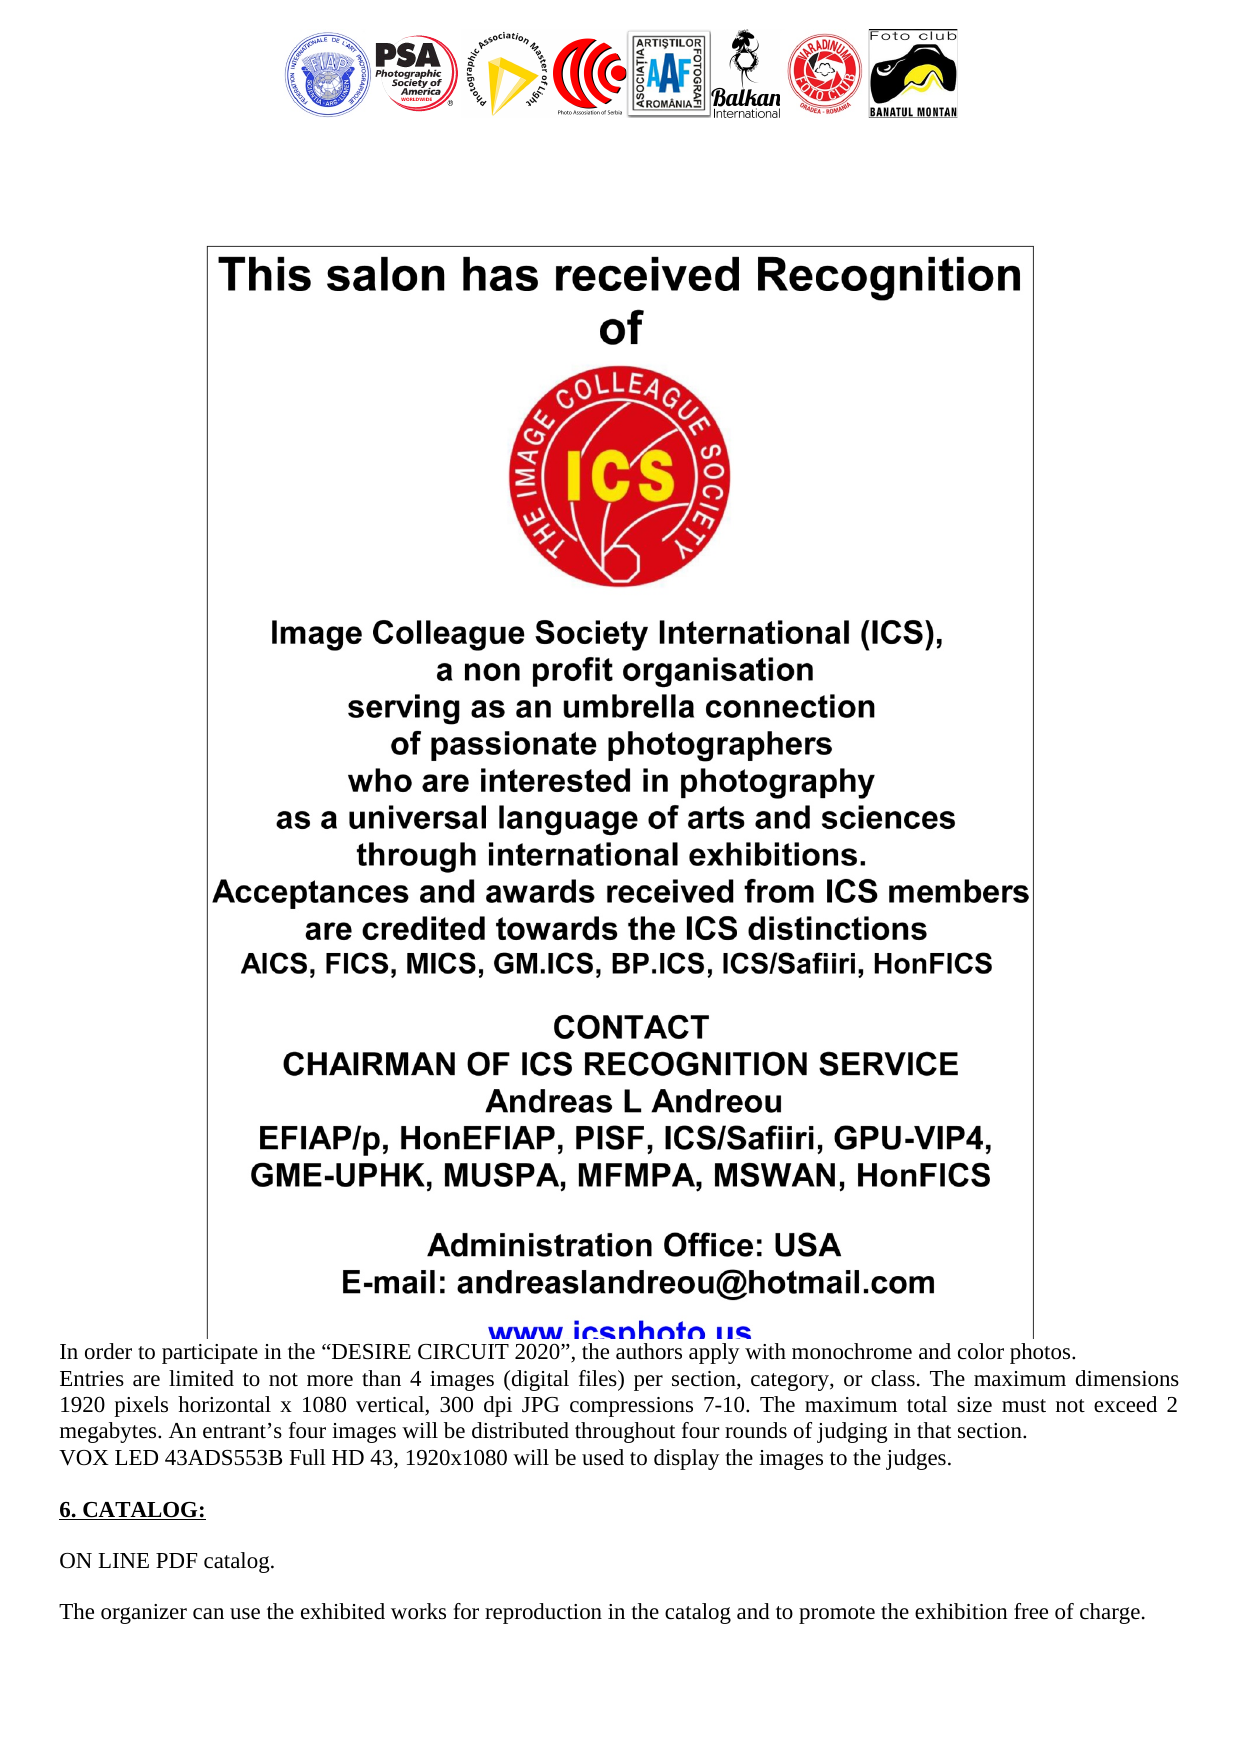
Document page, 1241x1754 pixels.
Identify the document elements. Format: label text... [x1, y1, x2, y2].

picture [88, 29, 1152, 1339]
text The organizer can use the exhibited works for reproduction in the catalog and to promote the exhibition free of charge. [59, 1598, 1181, 1625]
text In order to participate in the “DESIRE CIRCUIT 2020”, the authors apply with monochrome and color photos. [59, 1338, 1181, 1364]
text VOX LED 43ADS553B Full HD 43, 1920x1080 will be used to display the images to the judges. [59, 1444, 1181, 1470]
text ON LINE PDF catalog. [59, 1547, 1181, 1574]
text 6. CATALOG: [59, 1496, 1181, 1523]
text Entries are limited to not more than 4 images (digital files) per section, category, or class. The maximum dimensions 1920 pixels horizontal x 1080 vertical, 300 dpi JPG compressions 7-10. The maximum total size must not exceed 2 megabytes. An entrant’s four images will be distributed throughout four rounds of judging in that section. [59, 1364, 1181, 1444]
